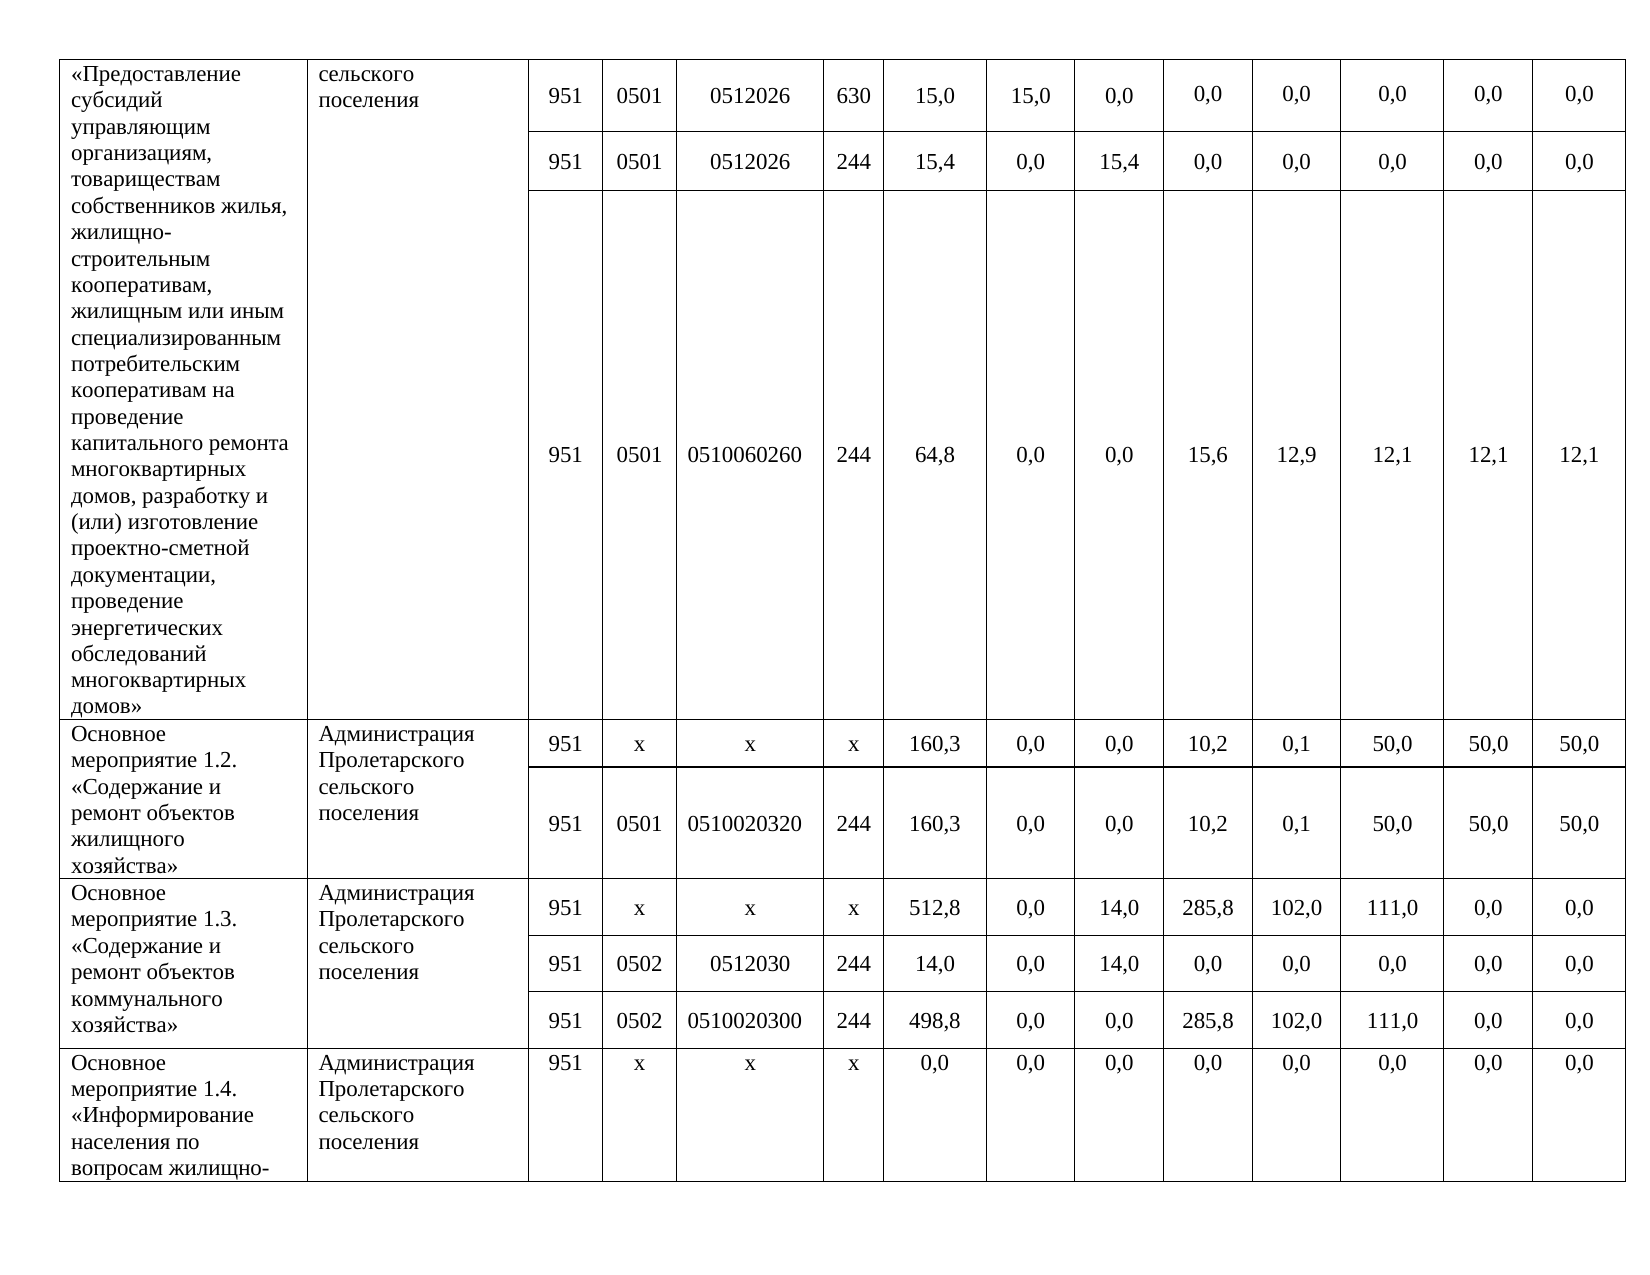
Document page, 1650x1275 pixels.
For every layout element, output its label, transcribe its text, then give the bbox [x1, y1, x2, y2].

table_cell 0,0 [1533, 132, 1625, 189]
table_cell 64,8 [884, 191, 986, 719]
table_cell х [603, 720, 676, 766]
table_cell 0,0 [1341, 132, 1443, 189]
table_cell 951 [529, 879, 602, 935]
table_cell 630 [824, 60, 883, 131]
table_cell 50,0 [1533, 720, 1625, 766]
table_cell 0,0 [1533, 1049, 1625, 1181]
table_cell 0,0 [1253, 1049, 1340, 1181]
table_cell 0,0 [1075, 992, 1163, 1048]
table_cell 0,0 [1341, 60, 1443, 131]
table_cell 50,0 [1444, 768, 1532, 878]
table_cell 12,1 [1341, 191, 1443, 719]
table_cell 14,0 [1075, 879, 1163, 935]
table_cell 244 [824, 191, 883, 719]
table_cell 0510060260 [677, 191, 823, 719]
table_cell 0,1 [1253, 768, 1340, 878]
table_cell 0,0 [987, 191, 1074, 719]
table_cell 102,0 [1253, 992, 1340, 1048]
table_cell 15,0 [987, 60, 1074, 131]
table_cell 0,0 [1341, 936, 1443, 991]
table_cell [1626, 59, 1650, 131]
table_cell 0512026 [677, 60, 823, 131]
table_cell 14,0 [884, 936, 986, 991]
table_cell [1626, 131, 1650, 189]
table_cell 0,0 [1341, 1049, 1443, 1181]
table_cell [308, 1049, 528, 1181]
table_cell 512,8 [884, 879, 986, 935]
table_cell Основное мероприятие 1.3. «Содержание и ремонт объектов коммунального хозяйства» [60, 879, 307, 1048]
table_cell 0,0 [1164, 936, 1252, 991]
table_cell 244 [824, 132, 883, 189]
table_cell х [677, 879, 823, 935]
table_cell 0,0 [1075, 720, 1163, 766]
table_cell 111,0 [1341, 879, 1443, 935]
table_cell 15,6 [1164, 191, 1252, 719]
table_cell 0,0 [1444, 879, 1532, 935]
table_cell 12,1 [1444, 191, 1532, 719]
table_cell 0512026 [677, 132, 823, 189]
table_cell 50,0 [1341, 768, 1443, 878]
table_cell 0,0 [884, 1049, 986, 1181]
table_cell 10,2 [1164, 768, 1252, 878]
table_cell 0,0 [1075, 768, 1163, 878]
table_cell 0,1 [1253, 720, 1340, 766]
table_cell 0502 [603, 936, 676, 991]
table_cell 0,0 [1164, 1049, 1252, 1181]
table_cell [1626, 190, 1650, 719]
table_cell [1626, 719, 1650, 766]
table_cell 0502 [603, 992, 676, 1048]
table_cell 50,0 [1444, 720, 1532, 766]
table_cell 0,0 [1444, 1049, 1532, 1181]
table_cell 951 [529, 720, 602, 766]
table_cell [60, 60, 307, 719]
table_cell 160,3 [884, 720, 986, 766]
table_cell 15,4 [884, 132, 986, 189]
table_cell 12,9 [1253, 191, 1340, 719]
table_cell [1626, 1048, 1650, 1181]
table_cell х [677, 1049, 823, 1181]
table_cell 0,0 [1253, 60, 1340, 131]
table_cell х [824, 1049, 883, 1181]
table_cell 951 [529, 1049, 602, 1181]
table_cell 951 [529, 60, 602, 131]
table_cell 111,0 [1341, 992, 1443, 1048]
table_cell х [603, 879, 676, 935]
table_cell 244 [824, 768, 883, 878]
table_cell 951 [529, 936, 602, 991]
table_cell 0510020320 [677, 768, 823, 878]
table_cell 285,8 [1164, 879, 1252, 935]
table_cell 0,0 [1164, 132, 1252, 189]
table_cell 0,0 [987, 768, 1074, 878]
table_cell 0,0 [1444, 992, 1532, 1048]
table_cell [1626, 878, 1650, 935]
table_cell 50,0 [1341, 720, 1443, 766]
table_cell 244 [824, 992, 883, 1048]
table_cell 0,0 [1075, 1049, 1163, 1181]
table_cell 0,0 [1075, 191, 1163, 719]
table_cell 244 [824, 936, 883, 991]
table_cell х [603, 1049, 676, 1181]
table_cell х [677, 720, 823, 766]
table_cell 15,0 [884, 60, 986, 131]
table_cell 0,0 [1444, 60, 1532, 131]
table_cell 0,0 [987, 720, 1074, 766]
table_cell 14,0 [1075, 936, 1163, 991]
table_cell 951 [529, 132, 602, 189]
table_cell 0,0 [1253, 936, 1340, 991]
table_cell 951 [529, 191, 602, 719]
table_cell х [824, 879, 883, 935]
table_cell Администрация Пролетарского сельского поселения [308, 720, 528, 878]
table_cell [308, 60, 528, 719]
table_cell 498,8 [884, 992, 986, 1048]
table_cell 12,1 [1533, 191, 1625, 719]
table_cell 951 [529, 768, 602, 878]
table_cell [1626, 935, 1650, 991]
table_cell 0,0 [1444, 132, 1532, 189]
table_cell 0,0 [987, 132, 1074, 189]
table_cell 285,8 [1164, 992, 1252, 1048]
table_cell Основное мероприятие 1.2. «Содержание и ремонт объектов жилищного хозяйства» [60, 720, 307, 878]
table_cell 10,2 [1164, 720, 1252, 766]
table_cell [60, 1049, 307, 1181]
table_cell 102,0 [1253, 879, 1340, 935]
table_cell х [824, 720, 883, 766]
table_cell 0,0 [1253, 132, 1340, 189]
table_cell 0,0 [1444, 936, 1532, 991]
table_cell 0,0 [987, 936, 1074, 991]
table_cell 0,0 [1533, 992, 1625, 1048]
table_cell 0512030 [677, 936, 823, 991]
table_cell [1626, 766, 1650, 878]
table_cell 0,0 [1075, 60, 1163, 131]
table_cell 0501 [603, 60, 676, 131]
table_cell 50,0 [1533, 768, 1625, 878]
table_cell 0501 [603, 132, 676, 189]
table_cell 0,0 [1533, 879, 1625, 935]
table_cell 160,3 [884, 768, 986, 878]
table_cell 0,0 [987, 1049, 1074, 1181]
table_cell [1626, 991, 1650, 1048]
table_cell 0,0 [1533, 60, 1625, 131]
table_cell 0,0 [987, 879, 1074, 935]
table_cell Администрация Пролетарского сельского поселения [308, 879, 528, 1048]
table_cell 0,0 [987, 992, 1074, 1048]
table_cell 0,0 [1164, 60, 1252, 131]
table_cell 0510020300 [677, 992, 823, 1048]
table_cell 0501 [603, 191, 676, 719]
table_cell 15,4 [1075, 132, 1163, 189]
table_cell 951 [529, 992, 602, 1048]
table_cell 0501 [603, 768, 676, 878]
table_cell 0,0 [1533, 936, 1625, 991]
